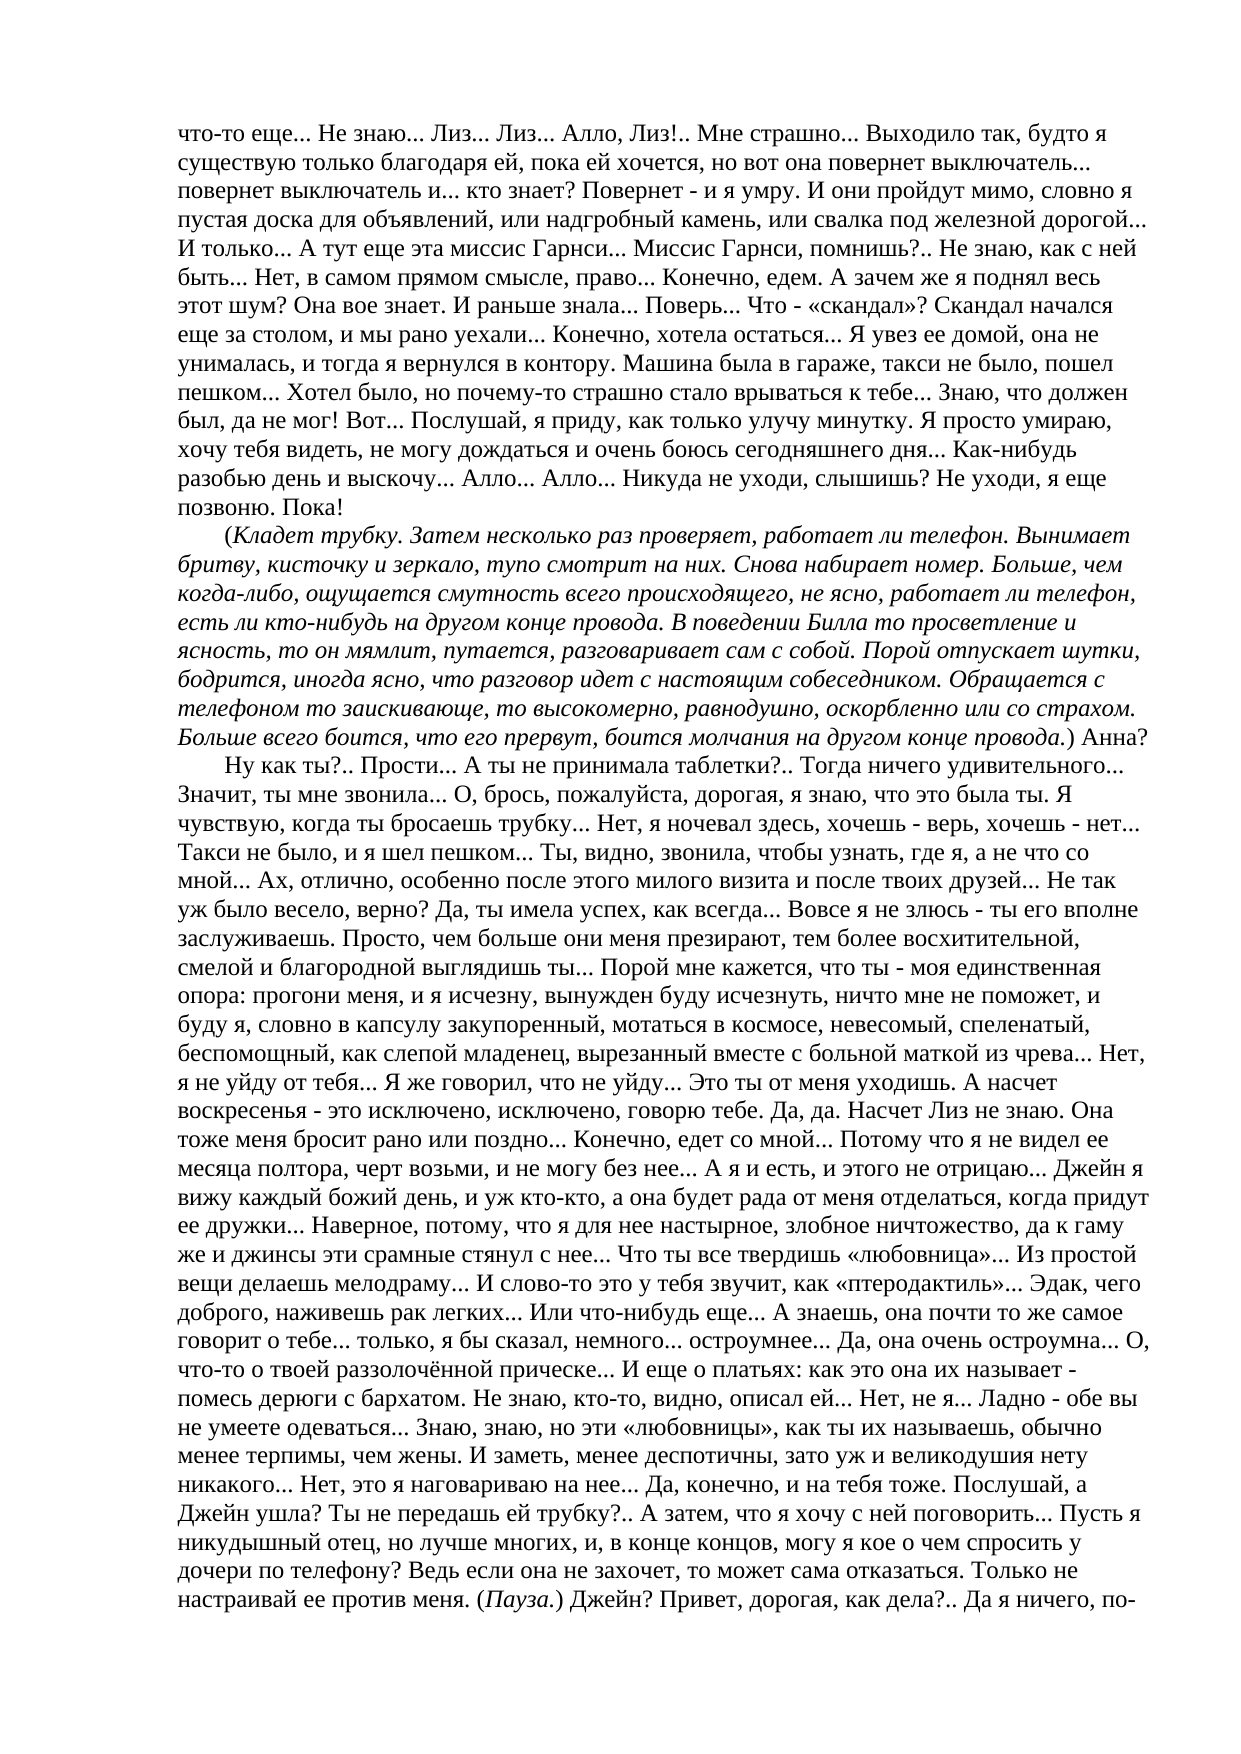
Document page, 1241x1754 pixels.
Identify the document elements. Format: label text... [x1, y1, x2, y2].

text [177, 118, 1152, 521]
text (Кладет трубку. Затем несколько раз проверяет, работает ли телефон. Вынимает бритву, кисточку и зеркало, тупо смотрит на них. Снова набирает номер. Больше, чем когда-либо, ощущается смутность всего происходящего, не ясно, работает ли телефон, есть ли кто-нибудь на другом конце провода. В поведении Билла то просветление и ясность, то он мямлит, путается, разговаривает сам с собой. Порой отпускает шутки, бодрится, иногда ясно, что разговор идет с настоящим собеседником. Обращается с телефоном то заискивающе, то высокомерно, равнодушно, оскорбленно или со страхом. Больше всего боится, что его прервут, боится молчания на другом конце провода.) Анна? [177, 521, 1152, 751]
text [177, 751, 1152, 1613]
